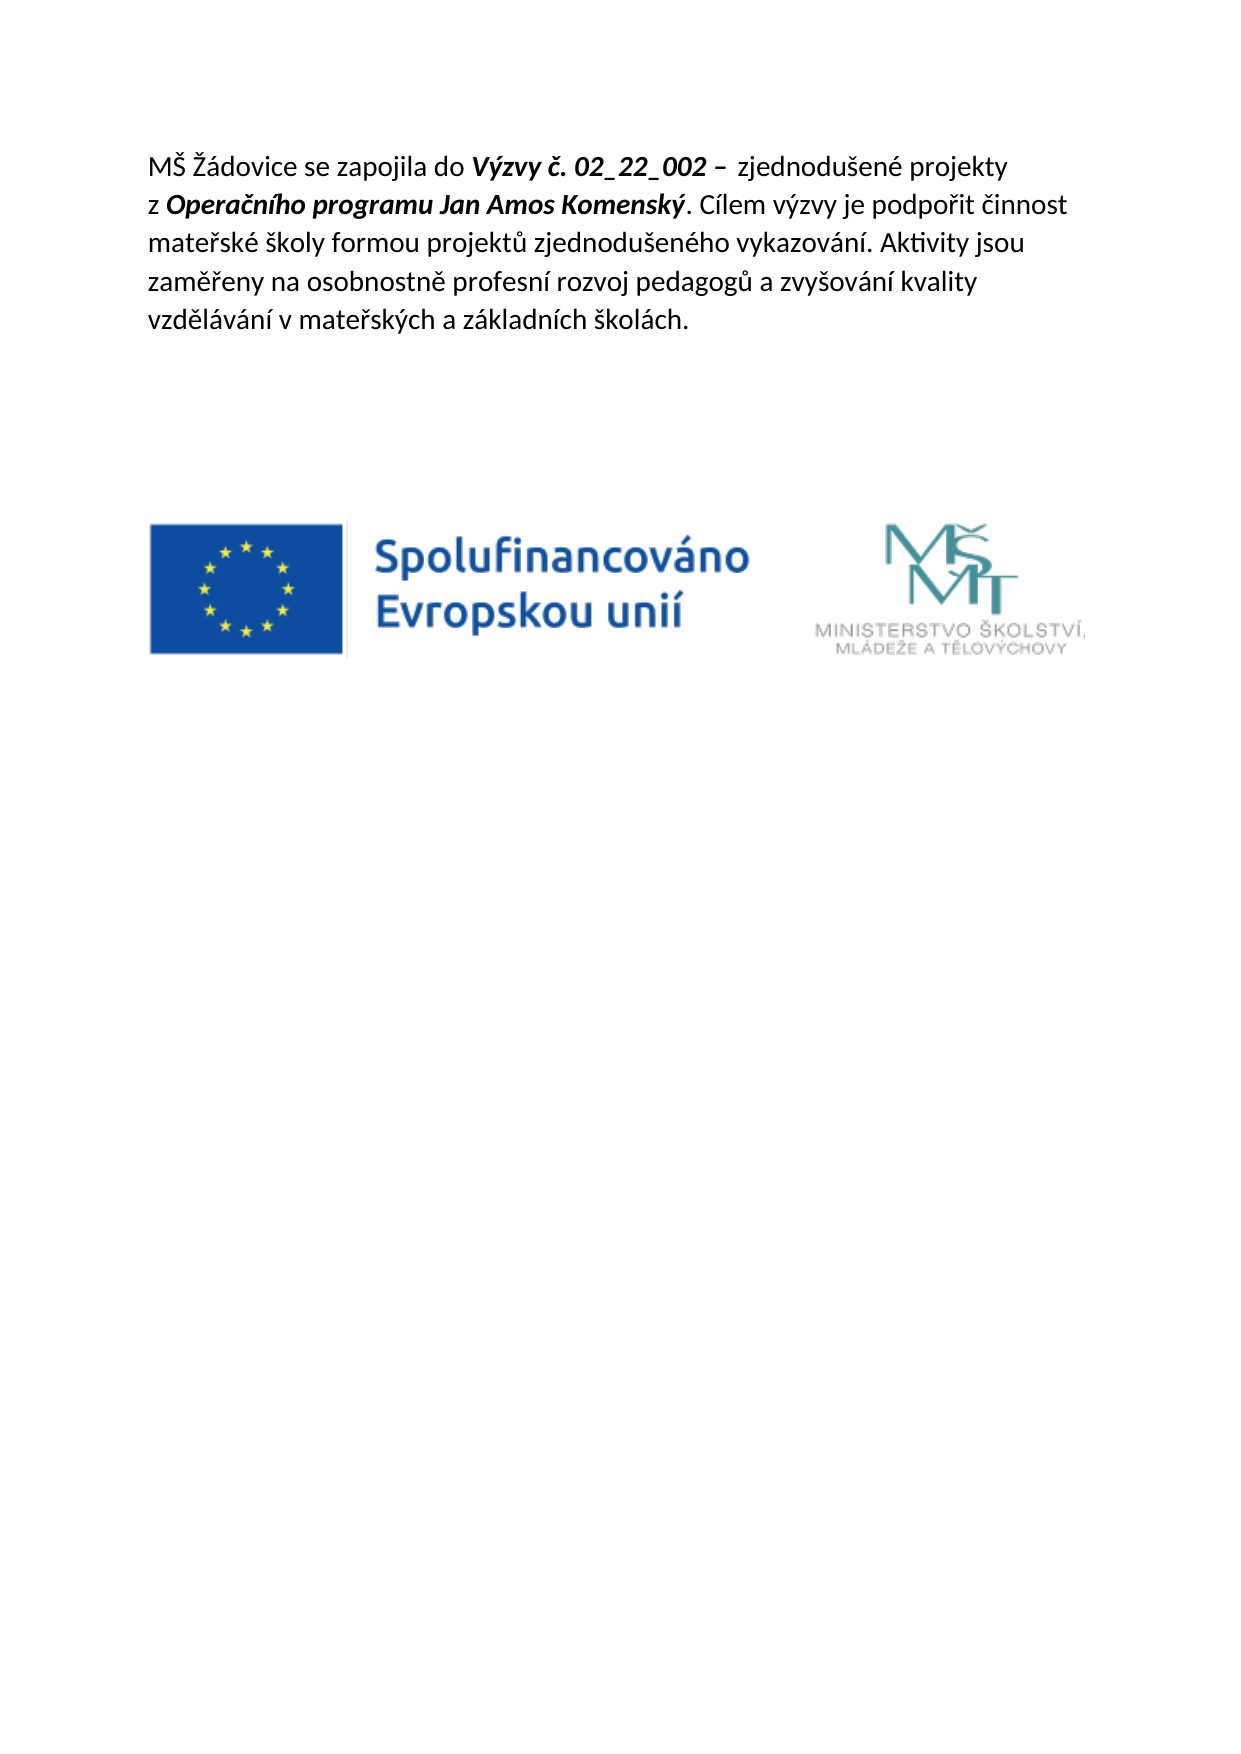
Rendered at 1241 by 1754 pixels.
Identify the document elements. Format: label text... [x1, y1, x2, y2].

text MŠ Žádovice se zapojila do Výzvy č. 02_22_002 – zjednodušené projekty z Operačního programu Jan Amos Komenský. Cílem výzvy je podpořit činnost mateřské školy formou projektů zjednodušeného vykazování. Aktivity jsou zaměřeny na osobnostně profesní rozvoj pedagogů a zvyšování kvality vzdělávání v mateřských a základních školách. [148, 148, 1093, 337]
picture [147, 521, 1085, 658]
